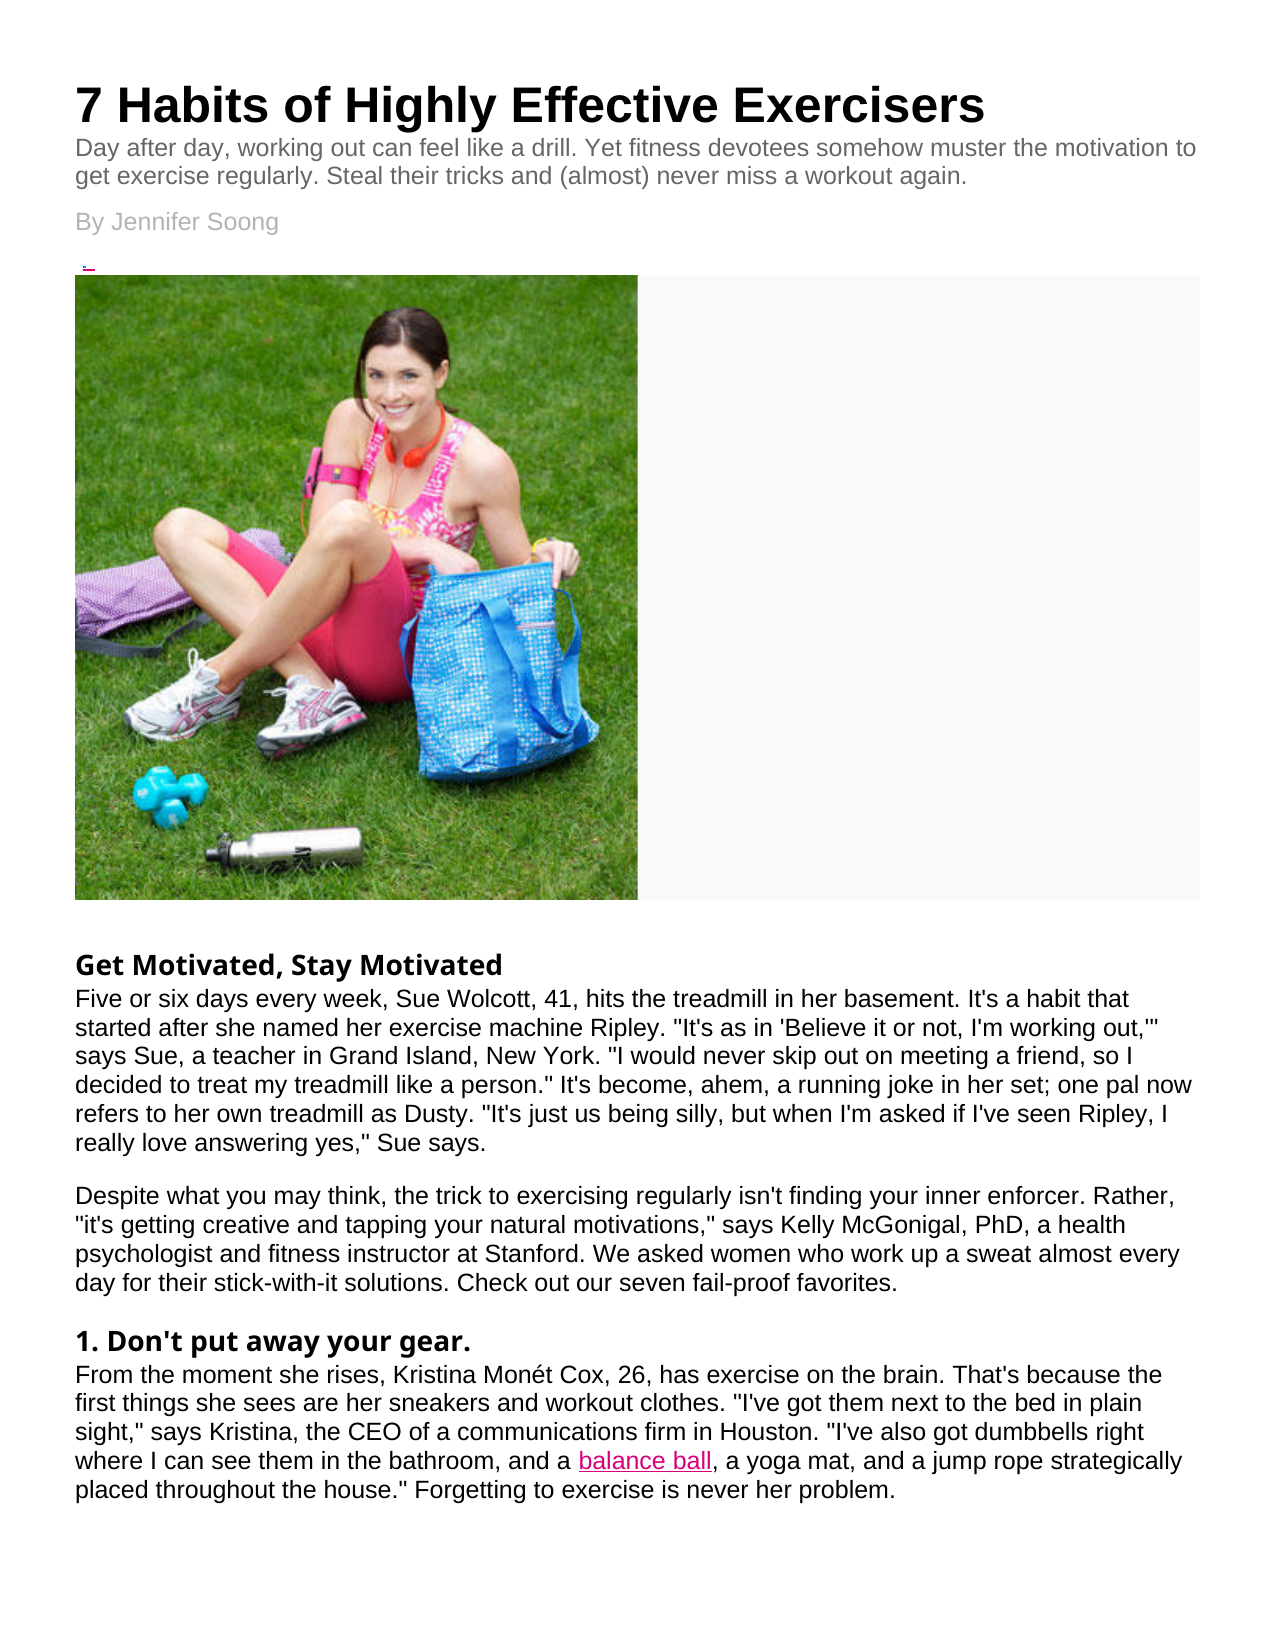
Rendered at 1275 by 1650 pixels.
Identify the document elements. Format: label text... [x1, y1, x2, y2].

text From the moment she rises, Kristina Monét Cox, 26, has exercise on the brain. That's because the first things she sees are her sneakers and workout clothes. "I've got them next to the bed in plain sight," says Kristina, the CEO of a communications firm in Houston. "I've also got dumbbells right where I can see them in the bathroom, and a balance ball, a yoga mat, and a jump rope strategically placed throughout the house." Forgetting to exercise is never her problem. [75, 1359, 1200, 1503]
picture [75, 275, 638, 900]
text 7 Habits of Highly Effective Exercisers [75, 75, 1200, 132]
text By Jennifer Soong [75, 207, 1200, 235]
text 1. Don't put away your gear. [75, 1321, 1200, 1359]
text Get Motivated, Stay Motivated [75, 945, 1200, 984]
text Despite what you may think, the trick to exercising regularly isn't finding your inner enforcer. Rather, "it's getting creative and tapping your natural motivations," says Kelly McGonigal, PhD, a health psychologist and fitness instructor at Stanford. We asked women who work up a sweat almost every day for their stick-with-it solutions. Check out our seven fail-proof favorites. [75, 1181, 1200, 1296]
text Day after day, working out can feel like a drill. Yet fitness devotees somehow muster the motivation to get exercise regularly. Steal their tricks and (almost) never miss a workout again. [75, 132, 1200, 190]
text Five or six days every week, Sue Wolcott, 41, hits the treadmill in her basement. It's a habit that started after she named her exercise machine Ripley. "It's as in 'Believe it or not, I'm working out,'" says Sue, a teacher in Grand Island, New York. "I would never skip out on meeting a friend, so I decided to treat my treadmill like a person." It's become, ahem, a running joke in her set; one pal now refers to her own treadmill as Dusty. "It's just us being silly, but when I'm asked if I've seen Ripley, I really love answering yes," Sue says. [75, 984, 1200, 1156]
